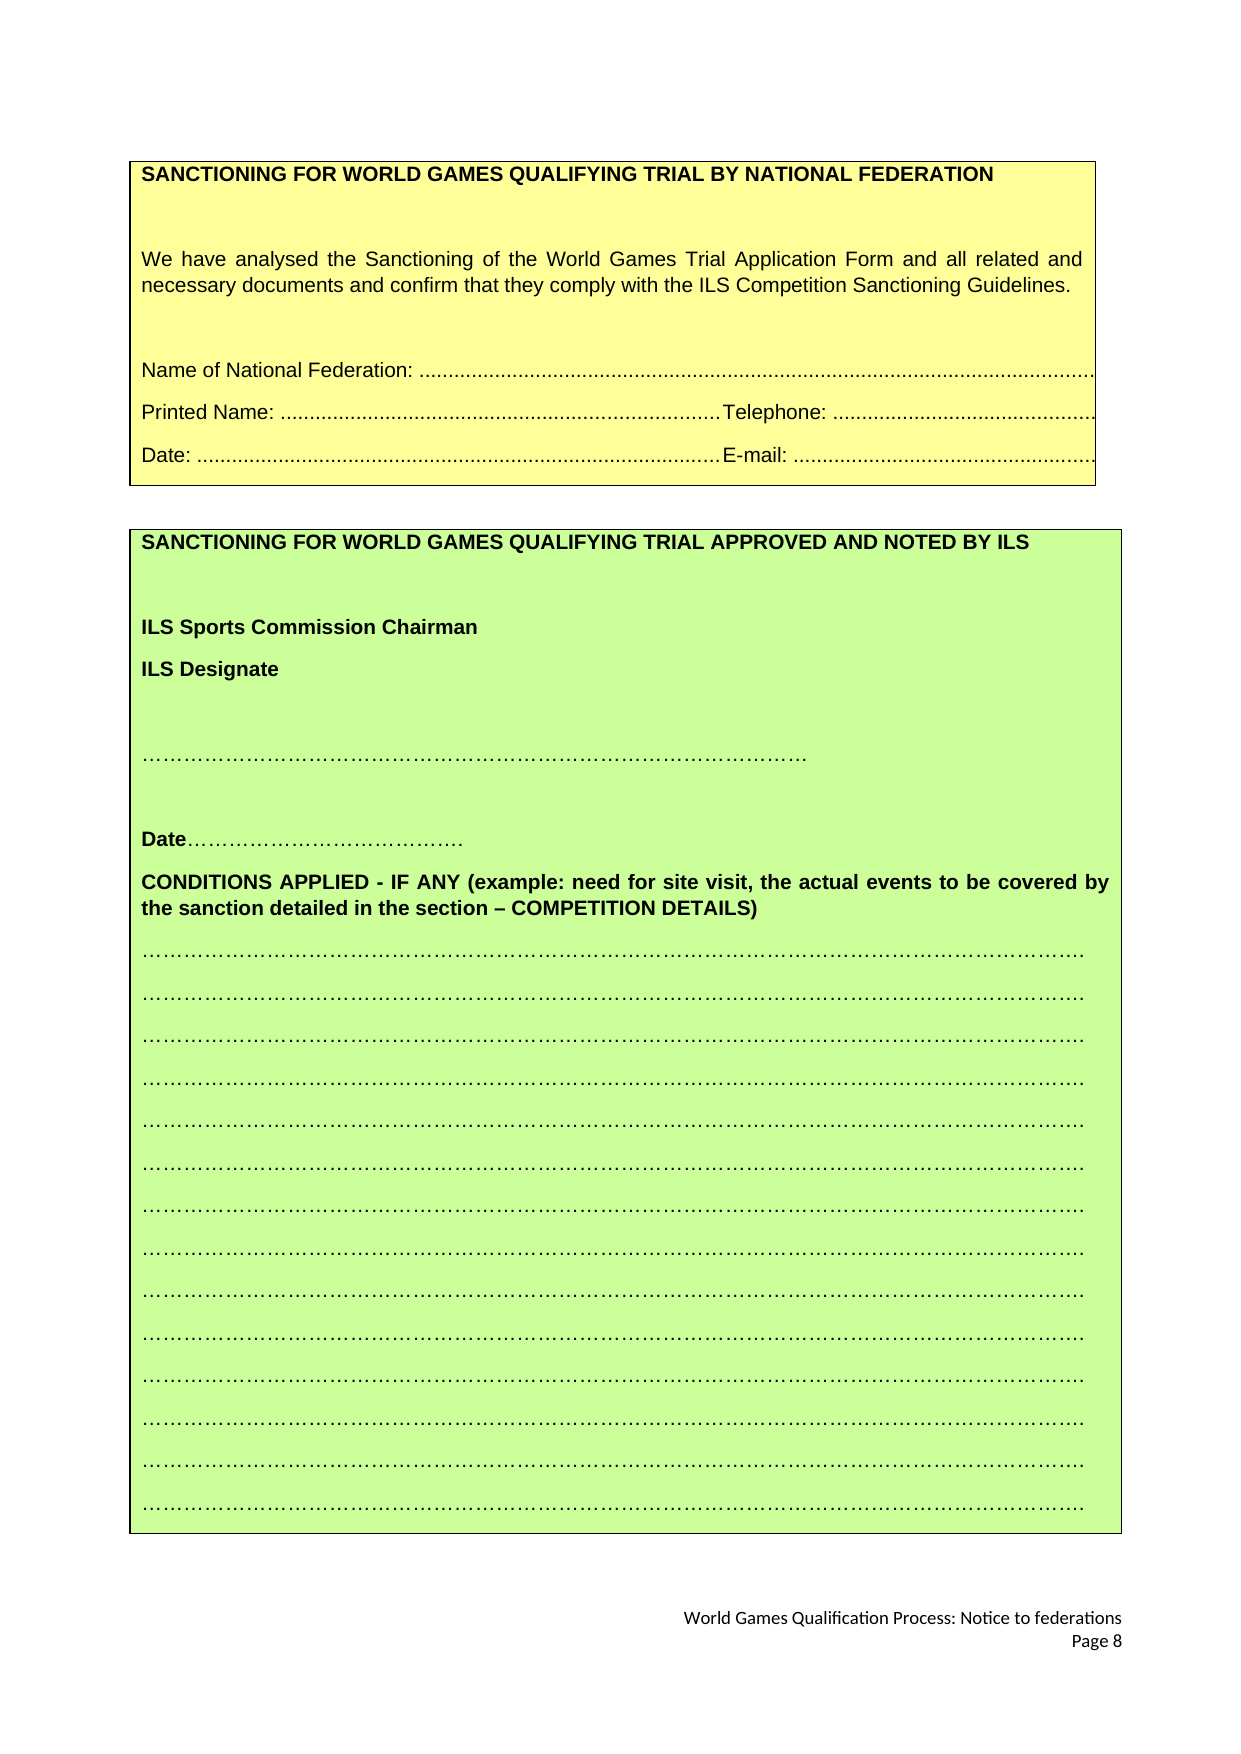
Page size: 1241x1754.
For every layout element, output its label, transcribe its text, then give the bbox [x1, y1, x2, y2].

table_header SANCTIONING FOR WORLD GAMES QUALIFYING TRIAL BY NATIONAL FEDERATION We have analysed the Sanctioning of the World Games Trial Application Form and all related and necessary documents and confirm that they comply with the ILS Competition Sanctioning Guidelines. Name of National Federation: Printed Name: Telephone: Date: E-mail: [131, 162, 1095, 485]
table_header SANCTIONING FOR WORLD GAMES QUALIFYING TRIAL APPROVED AND NOTED BY ILS ILS Sports Commission Chairman ILS Designate …………………………………………………………………………………… Date…………………………………. CONDITIONS APPLIED - IF ANY (example: need for site visit, the actual events to be covered by the sanction detailed in the section – COMPETITION DETAILS) ………………………………………………………………………………………………………………………. ………………………………………………………………………………………………………………………. ………………………………………………………………………………………………………………………. ………………………………………………………………………………………………………………………. ………………………………………………………………………………………………………………………. ………………………………………………………………………………………………………………………. ………………………………………………………………………………………………………………………. ………………………………………………………………………………………………………………………. ………………………………………………………………………………………………………………………. ………………………………………………………………………………………………………………………. ………………………………………………………………………………………………………………………. ………………………………………………………………………………………………………………………. ………………………………………………………………………………………………………………………. ………………………………………………………………………………………………………………………. [131, 530, 1121, 1533]
